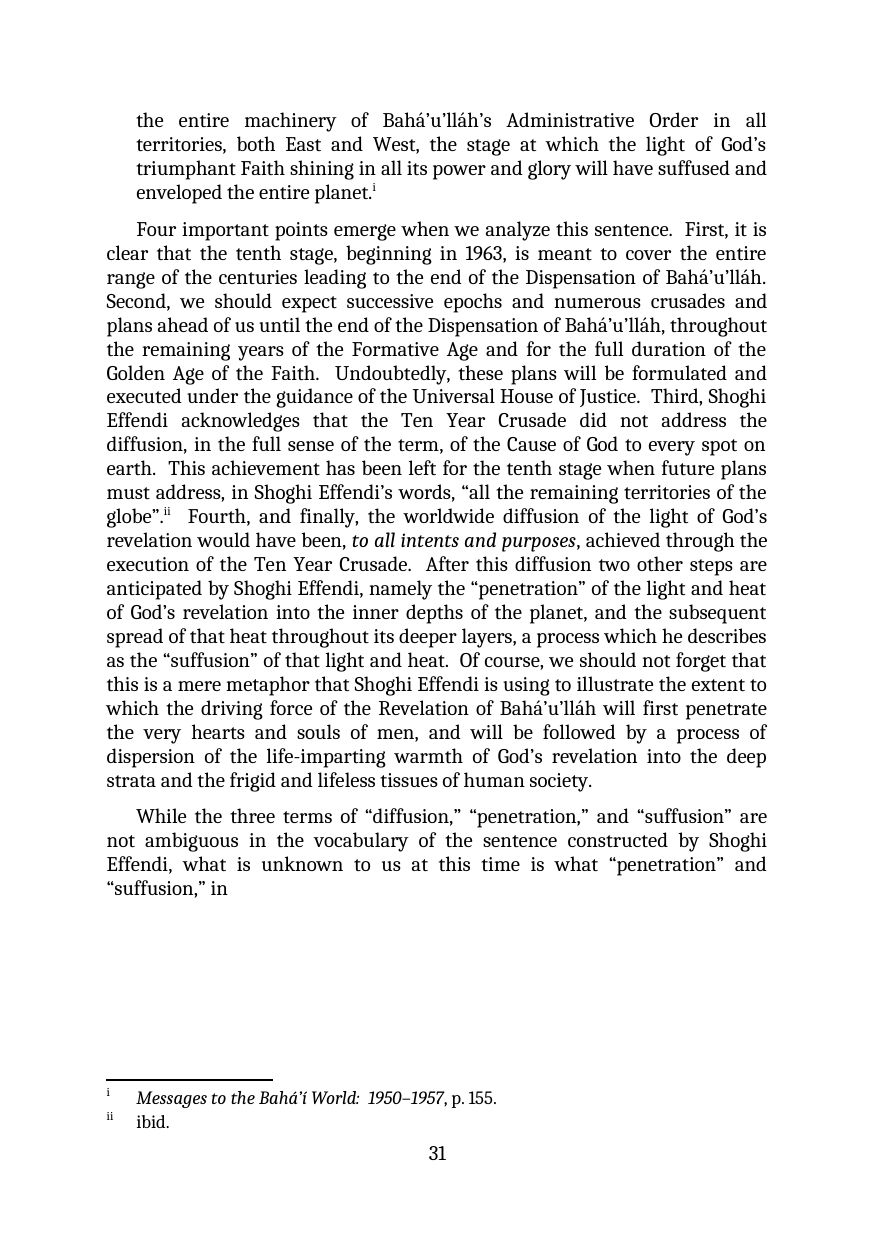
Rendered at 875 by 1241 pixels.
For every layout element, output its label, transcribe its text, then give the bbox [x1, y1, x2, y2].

text the entire machinery of Bahá’u’lláh’s Administrative Order in all territories, both East and West, the stage at which the light of God’s triumphant Faith shining in all its power and glory will have suffused and enveloped the entire planet. [136, 109, 768, 205]
text While the three terms of “diffusion,” “penetration,” and “suffusion” are not ambiguous in the vocabulary of the sentence constructed by Shoghi Effendi, what is unknown to us at this time is what “penetration” and “suffusion,” in [106, 805, 768, 901]
text Four important points emerge when we analyze this sentence. First, it is clear that the tenth stage, beginning in 1963, is meant to cover the entire range of the centuries leading to the end of the Dispensation of Bahá’u’lláh. Second, we should expect successive epochs and numerous crusades and plans ahead of us until the end of the Dispensation of Bahá’u’lláh, throughout the remaining years of the Formative Age and for the full duration of the Golden Age of the Faith. Undoubtedly, these plans will be formulated and executed under the guidance of the Universal House of Justice. Third, Shoghi Effendi acknowledges that the Ten Year Crusade did not address the diffusion, in the full sense of the term, of the Cause of God to every spot on earth. This achievement has been left for the tenth stage when future plans must address, in Shoghi Effendi’s words, “all the remaining territories of the globe”. Fourth, and finally, the worldwide diffusion of the light of God’s revelation would have been, to all intents and purposes, achieved through the execution of the Ten Year Crusade. After this diffusion two other steps are anticipated by Shoghi Effendi, namely the “penetration” of the light and heat of God’s revelation into the inner depths of the planet, and the subsequent spread of that heat throughout its deeper layers, a process which he describes as the “suffusion” of that light and heat. Of course, we should not forget that this is a mere metaphor that Shoghi Effendi is using to illustrate the extent to which the driving force of the Revelation of Bahá’u’lláh will first penetrate the very hearts and souls of men, and will be followed by a process of dispersion of the life-imparting warmth of God’s revelation into the deep strata and the frigid and lifeless tissues of human society. [106, 217, 768, 792]
